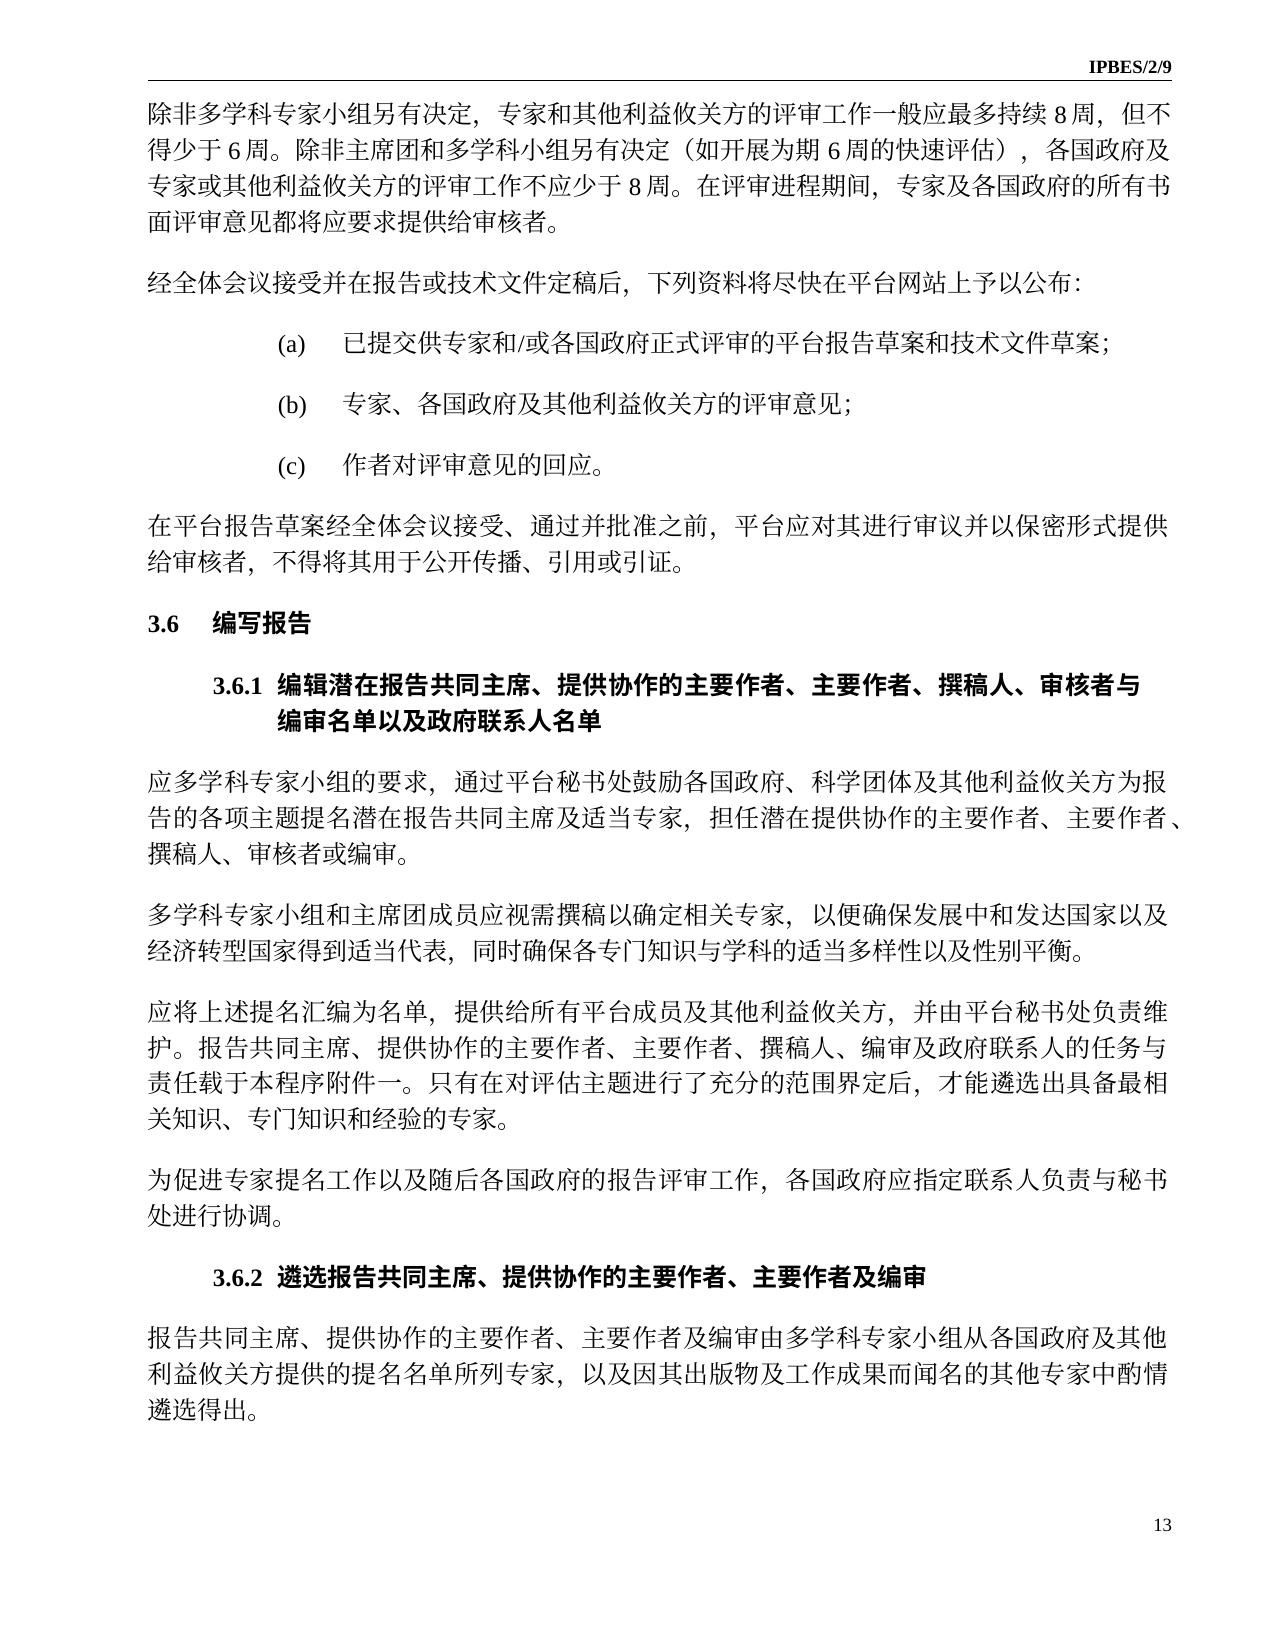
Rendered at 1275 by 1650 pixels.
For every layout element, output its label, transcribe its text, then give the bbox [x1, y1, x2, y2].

text 多学科专家小组和主席团成员应视需撰稿以确定相关专家，以便确保发展中和发达国家以及经济转型国家得到适当代表，同时确保各专门知识与学科的适当多样性以及性别平衡。 [148, 895, 1172, 967]
text 应多学科专家小组的要求，通过平台秘书处鼓励各国政府、科学团体及其他利益攸关方为报告的各项主题提名潜在报告共同主席及适当专家，担任潜在提供协作的主要作者、主要作者、撰稿人、审核者或编审。 [148, 763, 1172, 870]
list 编辑潜在报告共同主席、提供协作的主要作者、主要作者、撰稿人、审核者与编审名单以及政府联系人名单 [213, 665, 1142, 738]
list 已提交供专家和/或各国政府正式评审的平台报告草案和技术文件草案； [213, 324, 1172, 360]
list 专家、各国政府及其他利益攸关方的评审意见； [213, 385, 1172, 421]
text 报告共同主席、提供协作的主要作者、主要作者及编审由多学科专家小组从各国政府及其他利益攸关方提供的提名名单所列专家，以及因其出版物及工作成果而闻名的其他专家中酌情遴选得出。 [148, 1319, 1172, 1427]
list 作者对评审意见的回应。 [213, 446, 1172, 482]
text 应将上述提名汇编为名单，提供给所有平台成员及其他利益攸关方，并由平台秘书处负责维护。报告共同主席、提供协作的主要作者、主要作者、撰稿人、编审及政府联系人的任务与责任载于本程序附件一。只有在对评估主题进行了充分的范围界定后，才能遴选出具备最相关知识、专门知识和经验的专家。 [148, 992, 1172, 1136]
text 除非多学科专家小组另有决定，专家和其他利益攸关方的评审工作一般应最多持续8周，但不得少于6周。除非主席团和多学科小组另有决定（如开展为期6周的快速评估），各国政府及专家或其他利益攸关方的评审工作不应少于8周。在评审进程期间，专家及各国政府的所有书面评审意见都将应要求提供给审核者。 [148, 94, 1172, 238]
list 编写报告 [148, 604, 1142, 640]
text 为促进专家提名工作以及随后各国政府的报告评审工作，各国政府应指定联系人负责与秘书处进行协调。 [148, 1161, 1172, 1233]
text 在平台报告草案经全体会议接受、通过并批准之前，平台应对其进行审议并以保密形式提供给审核者，不得将其用于公开传播、引用或引证。 [148, 507, 1172, 579]
text 经全体会议接受并在报告或技术文件定稿后，下列资料将尽快在平台网站上予以公布： [148, 263, 1172, 299]
list 遴选报告共同主席、提供协作的主要作者、主要作者及编审 [213, 1258, 1142, 1294]
